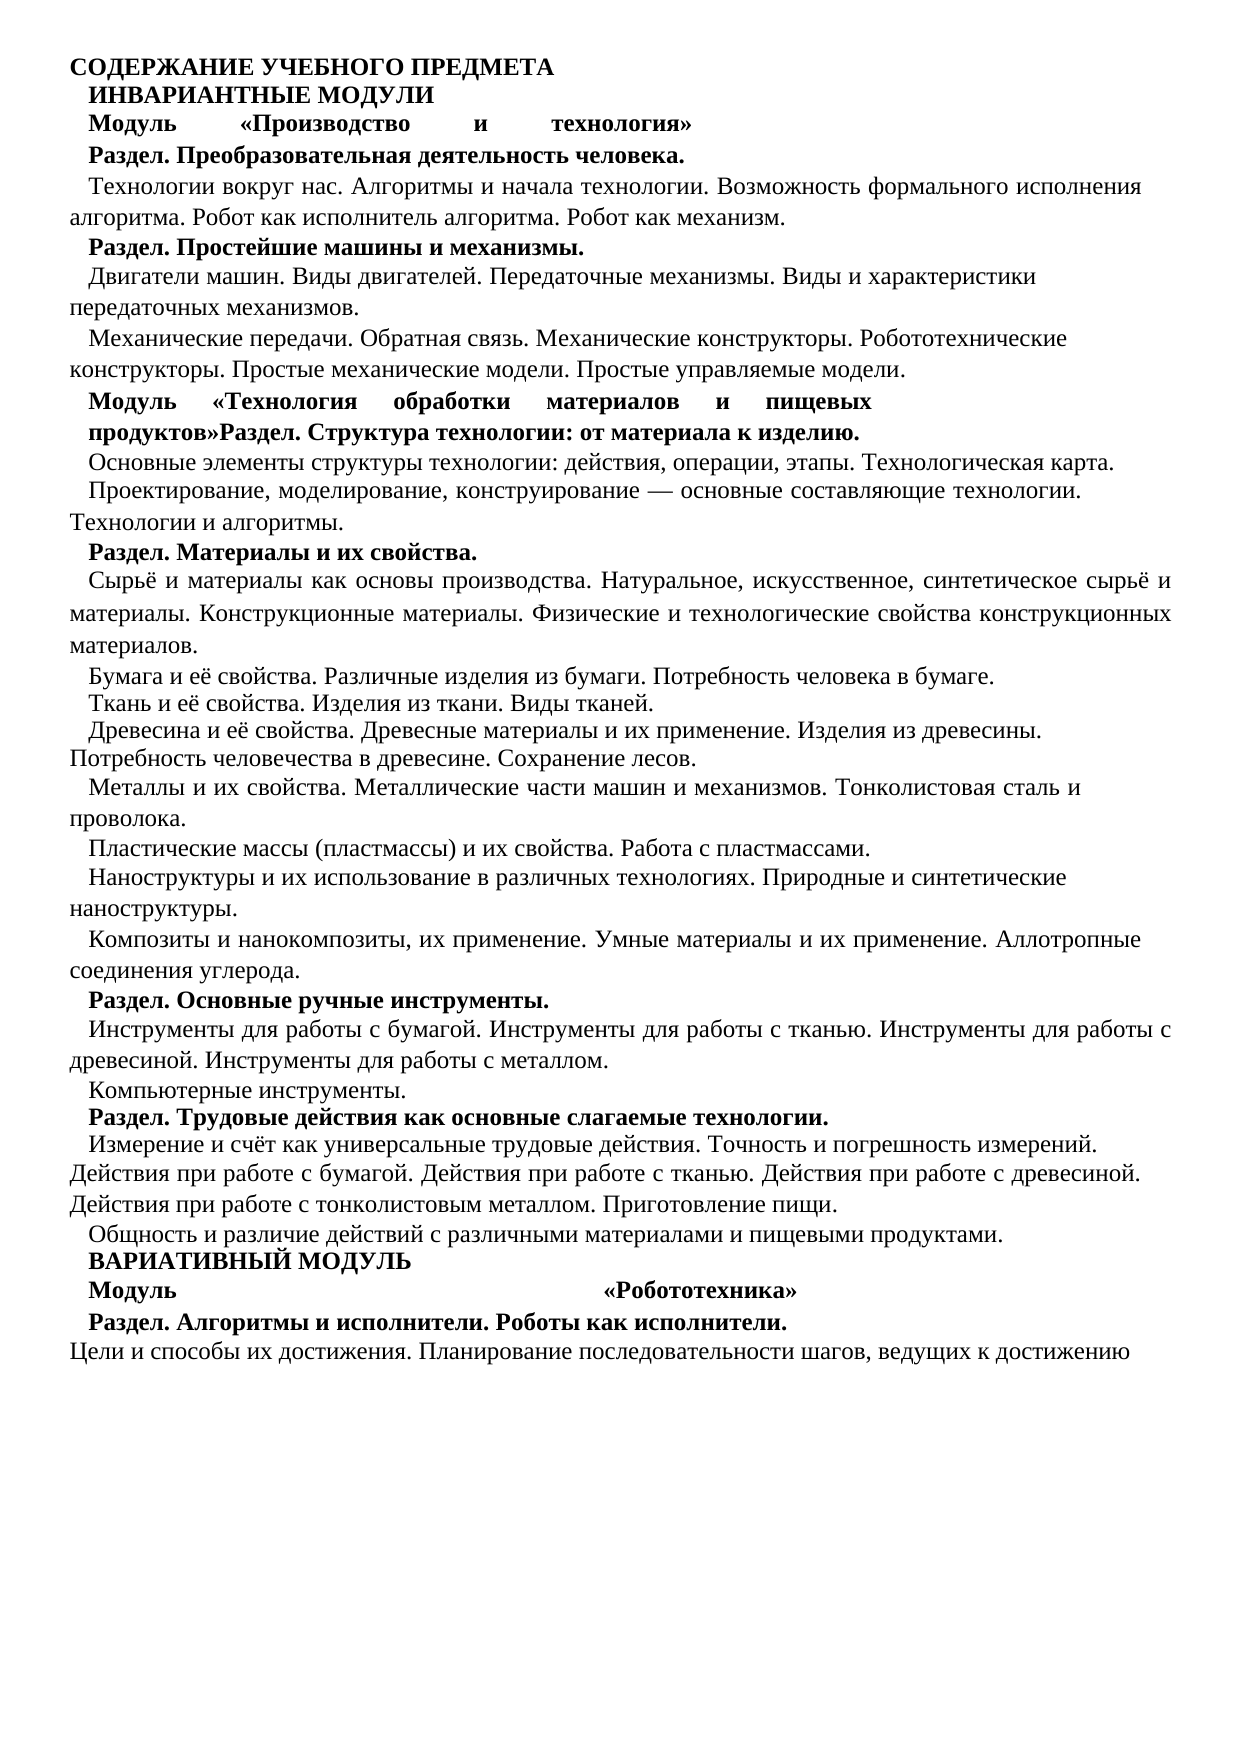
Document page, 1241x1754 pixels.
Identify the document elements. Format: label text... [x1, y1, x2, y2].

text Основные элементы структуры технологии: действия, операции, этапы. Технологическая карта. [88, 448, 1172, 476]
text Действия при работе с бумагой. Действия при работе с тканью. Действия при работе с древесиной. Действия при работе с тонколистовым металлом. Приготовление пищи. [69, 1158, 1142, 1218]
text Модуль «Технология обработки материалов и пищевых продуктов»Раздел. Структура технологии: от материала к изделию. [88, 386, 872, 446]
text ВАРИАТИВНЫЙ МОДУЛЬ [88, 1248, 1172, 1275]
text ИНВАРИАНТНЫЕ МОДУЛИ [88, 81, 1172, 108]
text Раздел. Трудовые действия как основные слагаемые технологии. [88, 1104, 1172, 1131]
text Раздел. Простейшие машины и механизмы. [88, 233, 1172, 261]
text Модуль «Производство и технология» Раздел. Преобразовательная деятельность человека. [88, 108, 692, 168]
text Проектирование, моделирование, конструирование — основные составляющие технологии. Технологии и алгоритмы. [69, 476, 1082, 536]
text Металлы и их свойства. Металлические части машин и механизмов. Тонколистовая сталь и проволока. [69, 772, 1082, 832]
text Инструменты для работы с бумагой. Инструменты для работы с тканью. Инструменты для работы с древесиной. Инструменты для работы с металлом. [69, 1014, 1172, 1074]
text Двигатели машин. Виды двигателей. Передаточные механизмы. Виды и характеристики передаточных механизмов. [69, 261, 1037, 321]
text Бумага и её свойства. Различные изделия из бумаги. Потребность человека в бумаге. [88, 663, 1172, 690]
text Композиты и нанокомпозиты, их применение. Умные материалы и их применение. Аллотропные соединения углерода. [69, 924, 1142, 984]
text Сырьё и материалы как основы производства. Натуральное, искусственное, синтетическое сырьё и материалы. Конструкционные материалы. Физические и технологические свойства конструкционных материалов. [69, 565, 1172, 659]
text СОДЕРЖАНИЕ УЧЕБНОГО ПРЕДМЕТА [69, 54, 1172, 81]
text Пластические массы (пластмассы) и их свойства. Работа с пластмассами. [88, 834, 1172, 862]
text Механические передачи. Обратная связь. Механические конструкторы. Робототехнические конструкторы. Простые механические модели. Простые управляемые модели. [69, 323, 1067, 383]
text Компьютерные инструменты. [88, 1076, 1172, 1104]
text Общность и различие действий с различными материалами и пищевыми продуктами. [88, 1221, 1172, 1248]
text Потребность человечества в древесине. Сохранение лесов. [69, 744, 1172, 772]
text Древесина и её свойства. Древесные материалы и их применение. Изделия из древесины. [88, 717, 1172, 744]
text Ткань и её свойства. Изделия из ткани. Виды тканей. [88, 690, 1172, 717]
text Наноструктуры и их использование в различных технологиях. Природные и синтетические наноструктуры. [69, 862, 1067, 922]
text Раздел. Материалы и их свойства. [88, 538, 1172, 565]
text Модуль «Робототехника» Раздел. Алгоритмы и исполнители. Роботы как исполнители. [88, 1275, 797, 1335]
text Раздел. Основные ручные инструменты. [88, 987, 1172, 1014]
text Измерение и счёт как универсальные трудовые действия. Точность и погрешность измерений. [88, 1131, 1172, 1158]
text Технологии вокруг нас. Алгоритмы и начала технологии. Возможность формального исполнения алгоритма. Робот как исполнитель алгоритма. Робот как механизм. [69, 171, 1142, 231]
text Цели и способы их достижения. Планирование последовательности шагов, ведущих к достижению [69, 1338, 1172, 1365]
